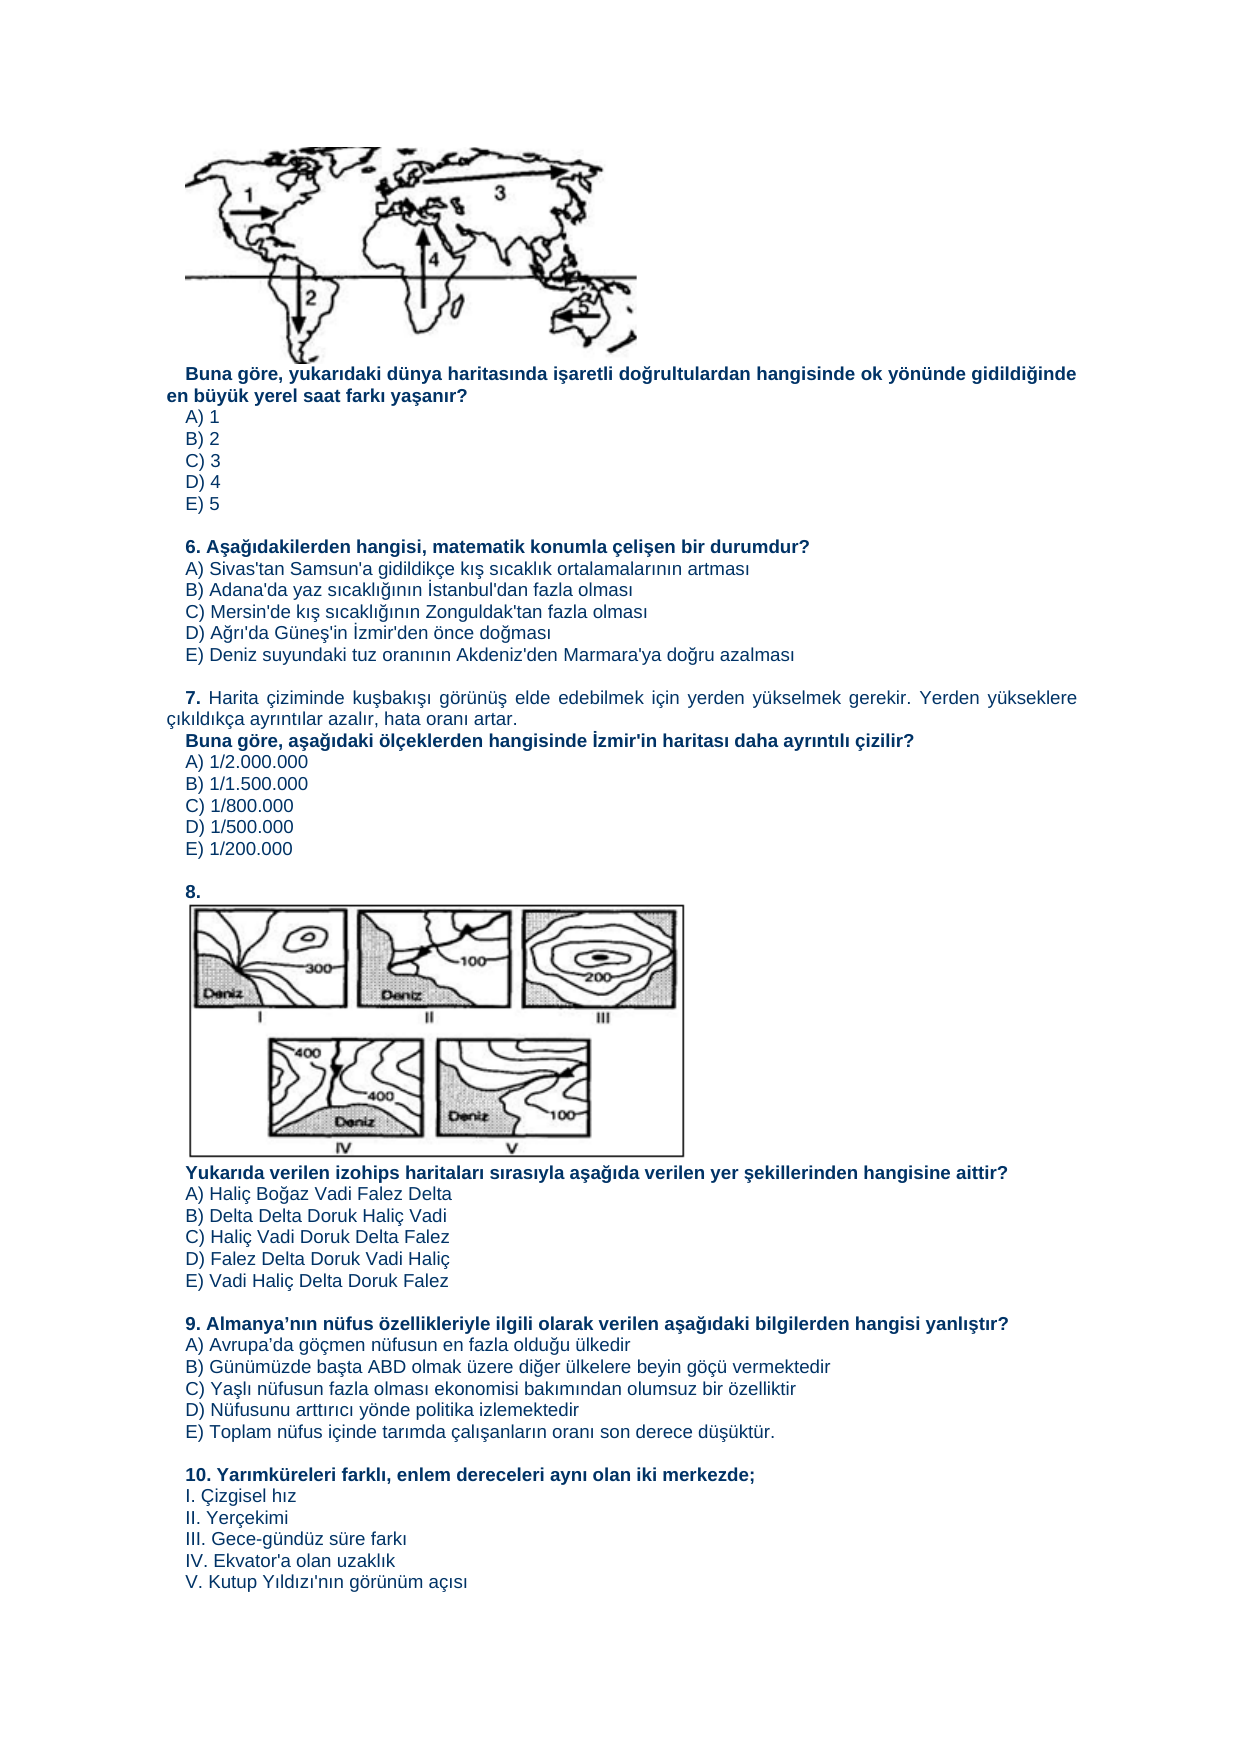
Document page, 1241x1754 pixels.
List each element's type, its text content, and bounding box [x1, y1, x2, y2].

text C) 1/800.000 [166, 794, 1078, 816]
text A) Avrupa’da göçmen nüfusun en fazla olduğu ülkedir [166, 1334, 1078, 1356]
text B) 2 [166, 428, 1078, 449]
text C) Yaşlı nüfusun fazla olması ekonomisi bakımından olumsuz bir özelliktir [166, 1377, 1078, 1399]
text 6. Aşağıdakilerden hangisi, matematik konumla çelişen bir durumdur? [166, 536, 1078, 557]
text Buna göre, yukarıdaki dünya haritasında işaretli doğrultulardan hangisinde ok yönünde gidildiğinde en büyük yerel saat farkı yaşanır? [166, 363, 1078, 406]
text II. Yerçekimi [166, 1507, 1078, 1528]
text Yukarıda verilen izohips haritaları sırasıyla aşağıda verilen yer şekillerinden hangisine aittir? [166, 1162, 1078, 1183]
text 10. Yarımküreleri farklı, enlem dereceleri aynı olan iki merkezde; [166, 1463, 1078, 1485]
text E) Deniz suyundaki tuz oranının Akdeniz'den Marmara'ya doğru azalması [166, 643, 1078, 665]
text D) Falez Delta Doruk Vadi Haliç [166, 1248, 1078, 1269]
text 7. Harita çiziminde kuşbakışı görünüş elde edebilmek için yerden yükselmek gerekir. Yerden yükseklere çıkıldıkça ayrıntılar azalır, hata oranı artar. [166, 687, 1078, 730]
text E) 1/200.000 [166, 838, 1078, 859]
text B) Adana'da yaz sıcaklığının İstanbul'dan fazla olması [166, 579, 1078, 600]
text B) 1/1.500.000 [166, 773, 1078, 794]
text D) Ağrı'da Güneş'in İzmir'den önce doğması [166, 622, 1078, 643]
text A) Haliç Boğaz Vadi Falez Delta [166, 1183, 1078, 1205]
text Buna göre, aşağıdaki ölçeklerden hangisinde İzmir'in haritası daha ayrıntılı çizilir? [166, 730, 1078, 751]
text E) Toplam nüfus içinde tarımda çalışanların oranı son derece düşüktür. [166, 1420, 1078, 1442]
picture [185, 147, 637, 364]
text A) Sivas'tan Samsun'a gidildikçe kış sıcaklık ortalamalarının artması [166, 557, 1078, 579]
text E) 5 [166, 493, 1078, 514]
text B) Delta Delta Doruk Haliç Vadi [166, 1205, 1078, 1226]
text D) 1/500.000 [166, 816, 1078, 838]
text C) Mersin'de kış sıcaklığının Zonguldak'tan fazla olması [166, 600, 1078, 622]
text I. Çizgisel hız [166, 1485, 1078, 1507]
text E) Vadi Haliç Delta Doruk Falez [166, 1269, 1078, 1291]
text IV. Ekvator'a olan uzaklık [166, 1550, 1078, 1571]
text C) Haliç Vadi Doruk Delta Falez [166, 1226, 1078, 1248]
text A) 1 [166, 406, 1078, 428]
text B) Günümüzde başta ABD olmak üzere diğer ülkelere beyin göçü vermektedir [166, 1356, 1078, 1377]
picture [185, 902, 689, 1162]
text 8. [166, 881, 1078, 902]
text D) Nüfusunu arttırıcı yönde politika izlemektedir [166, 1399, 1078, 1420]
text C) 3 [166, 449, 1078, 471]
text A) 1/2.000.000 [166, 751, 1078, 773]
text D) 4 [166, 471, 1078, 493]
text III. Gece-gündüz süre farkı [166, 1528, 1078, 1550]
text V. Kutup Yıldızı'nın görünüm açısı [166, 1571, 1078, 1593]
text 9. Almanya’nın nüfus özellikleriyle ilgili olarak verilen aşağıdaki bilgilerden hangisi yanlıştır? [166, 1313, 1078, 1334]
